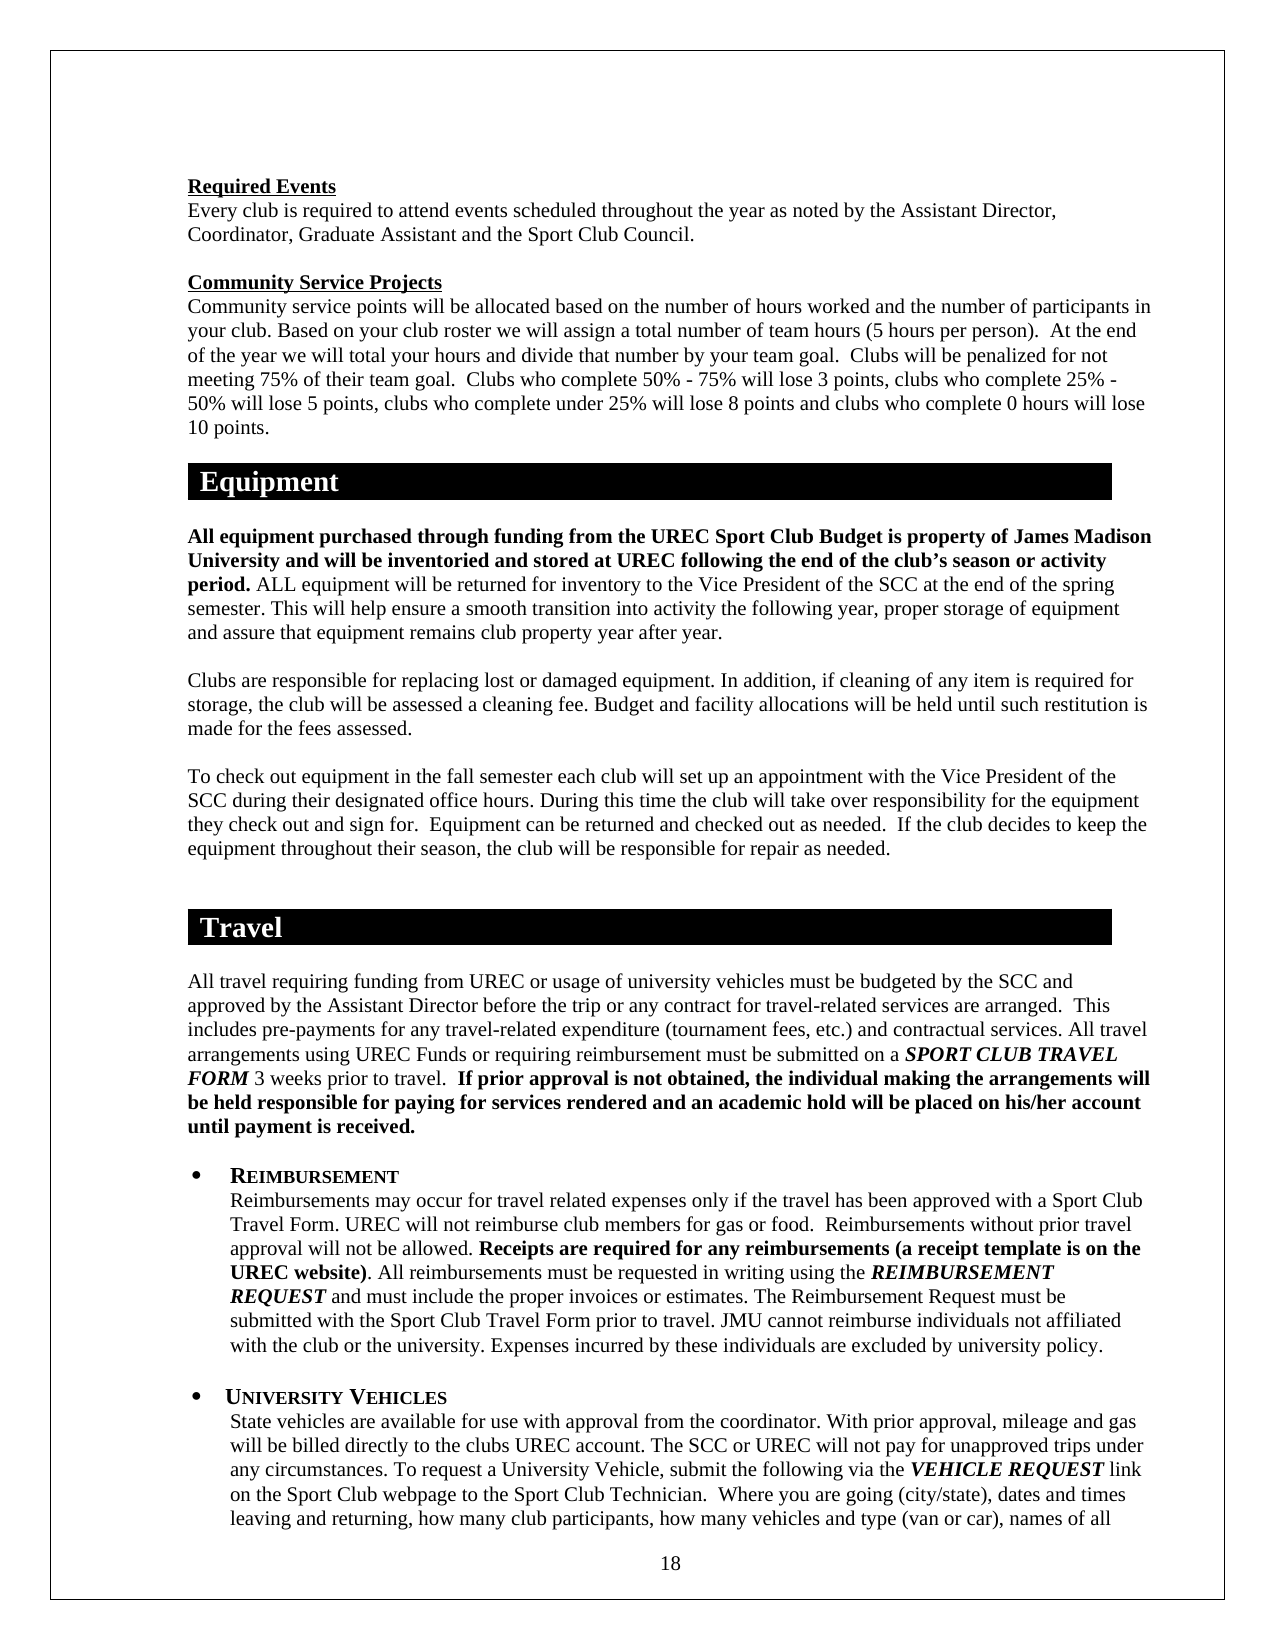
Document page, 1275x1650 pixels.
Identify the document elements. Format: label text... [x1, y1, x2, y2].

text Reimbursements may occur for travel related expenses only if the travel has been approved with a Sport Club Travel Form. UREC will not reimburse club members for gas or food. Reimbursements without prior travel approval will not be allowed. Receipts are required for any reimbursements (a receipt template is on the UREC website). All reimbursements must be requested in writing using the REIMBURSEMENT REQUEST and must include the proper invoices or estimates. The Reimbursement Request must be submitted with the Sport Club Travel Form prior to travel. JMU cannot reimburse individuals not affiliated with the club or the university. Expenses incurred by these individuals are excluded by university policy. [230, 1188, 1153, 1357]
text Community service points will be allocated based on the number of hours worked and the number of participants in your club. Based on your club roster we will assign a total number of team hours (5 hours per person). At the end of the year we will total your hours and divide that number by your team goal. Clubs will be penalized for not meeting 75% of their team goal. Clubs who complete 50% - 75% will lose 3 points, clubs who complete 25% - 50% will lose 5 points, clubs who complete under 25% will lose 8 points and clubs who complete 0 hours will lose 10 points. [187, 294, 1153, 439]
text Every club is required to attend events scheduled throughout the year as noted by the Assistant Director, Coordinator, Graduate Assistant and the Sport Club Council. [187, 198, 1153, 246]
table_header Travel [189, 910, 1110, 944]
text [230, 1409, 1153, 1529]
list Reimbursement [192, 1162, 1153, 1188]
table_header Equipment [189, 465, 1110, 498]
text Community Service Projects [187, 270, 1153, 294]
list University Vehicles [192, 1383, 1153, 1409]
text Required Events [187, 174, 1153, 198]
text To check out equipment in the fall semester each club will set up an appointment with the Vice President of the SCC during their designated office hours. During this time the club will take over responsibility for the equipment they check out and sign for. Equipment can be returned and checked out as needed. If the club decides to keep the equipment throughout their season, the club will be responsible for repair as needed. [187, 764, 1153, 860]
text Clubs are responsible for replacing lost or damaged equipment. In addition, if cleaning of any item is required for storage, the club will be assessed a cleaning fee. Budget and facility allocations will be held until such restitution is made for the fees assessed. [187, 668, 1153, 740]
text All equipment purchased through funding from the UREC Sport Club Budget is property of James Madison University and will be inventoried and stored at UREC following the end of the club’s season or activity period. ALL equipment will be returned for inventory to the Vice President of the SCC at the end of the spring semester. This will help ensure a smooth transition into activity the following year, proper storage of equipment and assure that equipment remains club property year after year. [187, 523, 1153, 644]
text All travel requiring funding from UREC or usage of university vehicles must be budgeted by the SCC and approved by the Assistant Director before the trip or any contract for travel-related services are arranged. This includes pre-payments for any travel-related expenditure (tournament fees, etc.) and contractual services. All travel arrangements using UREC Funds or requiring reimbursement must be submitted on a SPORT CLUB TRAVEL FORM 3 weeks prior to travel. If prior approval is not obtained, the individual making the arrangements will be held responsible for paying for services rendered and an academic hold will be placed on his/her account until payment is received. [187, 969, 1153, 1138]
